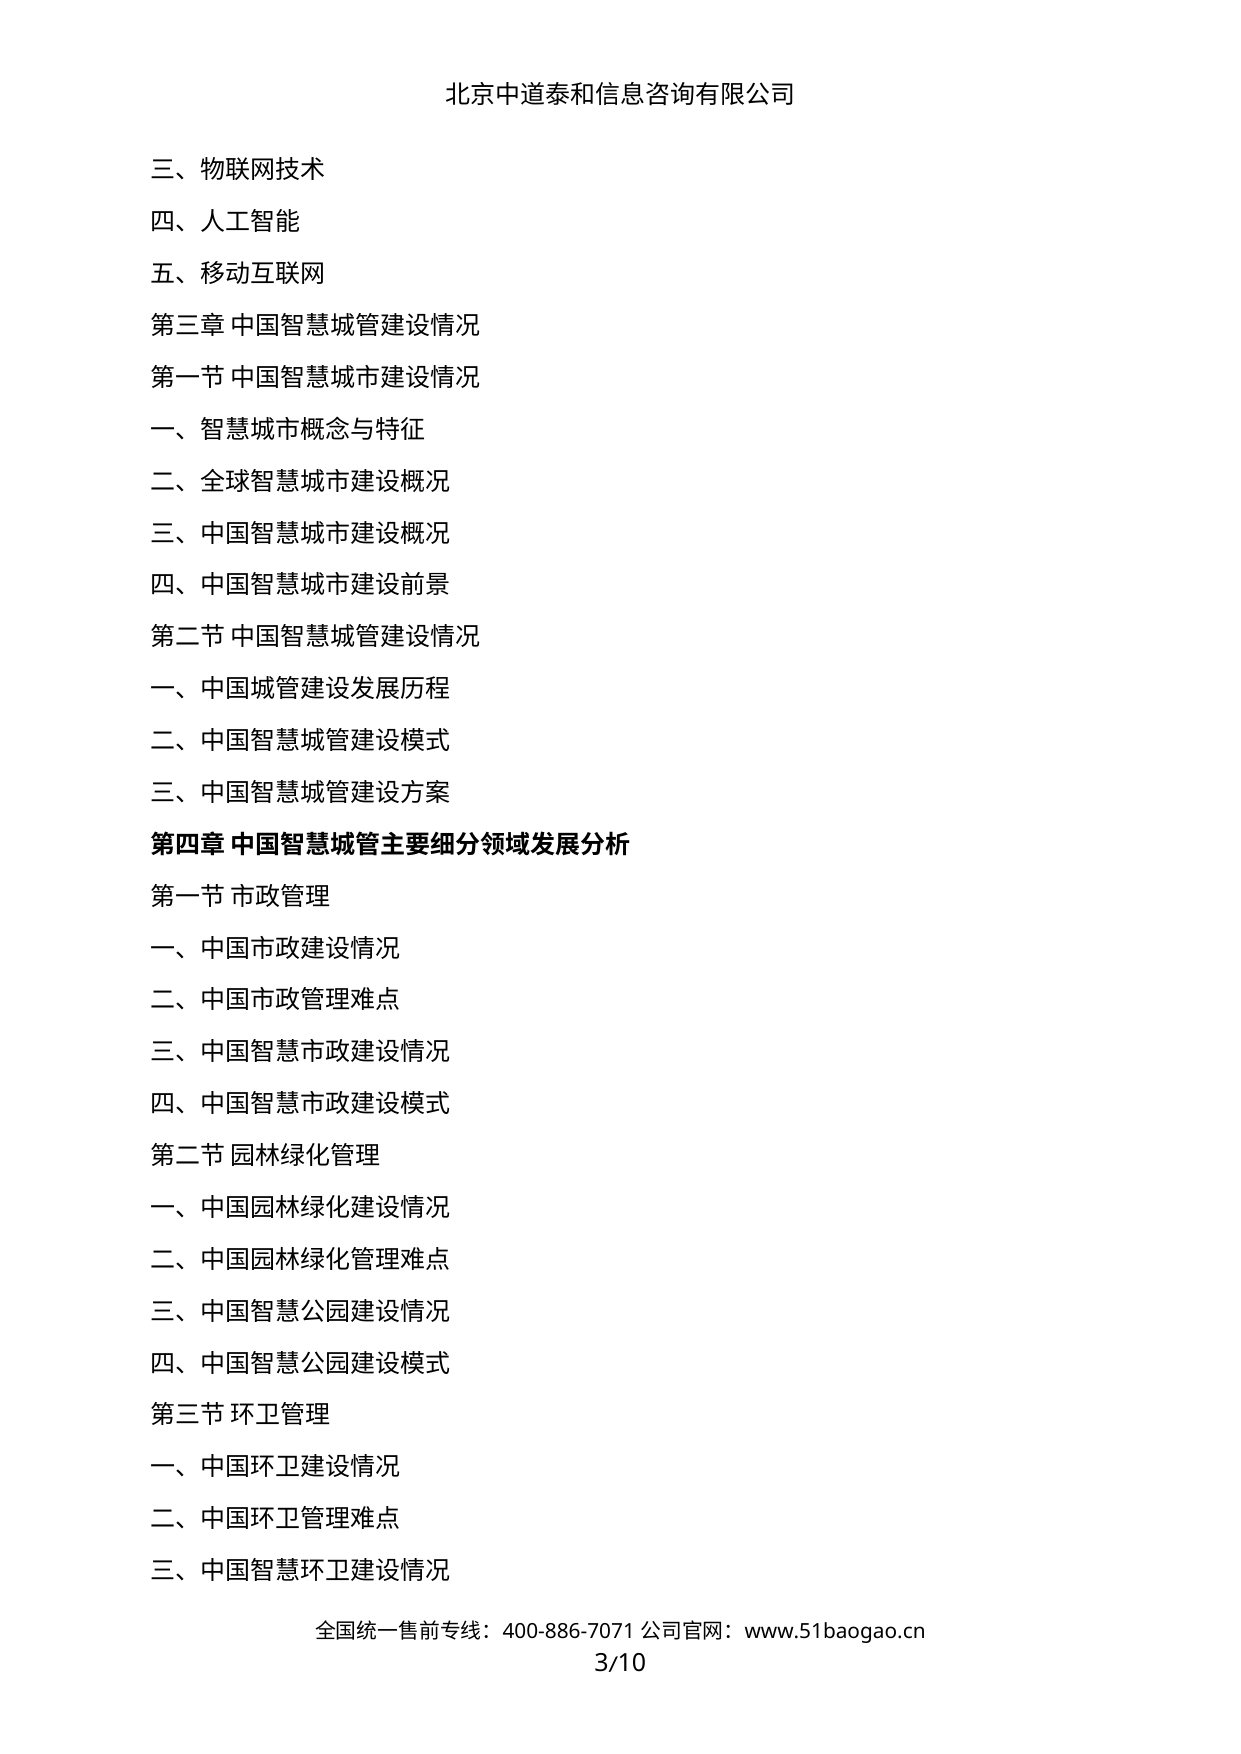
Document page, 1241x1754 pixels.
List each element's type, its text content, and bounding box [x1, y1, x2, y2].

text 一、中国环卫建设情况 [150, 1447, 1090, 1483]
text 第二节 中国智慧城管建设情况 [150, 617, 1090, 653]
text 第一节 中国智慧城市建设情况 [150, 357, 1090, 394]
text 二、中国市政管理难点 [150, 980, 1090, 1016]
text 一、中国市政建设情况 [150, 928, 1090, 964]
text 二、中国园林绿化管理难点 [150, 1239, 1090, 1276]
text 第四章 中国智慧城管主要细分领域发展分析 [150, 824, 1090, 861]
text 第二节 园林绿化管理 [150, 1136, 1090, 1172]
text 一、智慧城市概念与特征 [150, 409, 1090, 446]
text 一、中国园林绿化建设情况 [150, 1187, 1090, 1224]
text 第三节 环卫管理 [150, 1395, 1090, 1431]
text 四、中国智慧城市建设前景 [150, 565, 1090, 601]
text 二、中国环卫管理难点 [150, 1499, 1090, 1535]
text 三、物联网技术 [150, 150, 1090, 186]
text 四、人工智能 [150, 202, 1090, 238]
text 二、中国智慧城管建设模式 [150, 721, 1090, 757]
text 四、中国智慧市政建设模式 [150, 1084, 1090, 1120]
text 三、中国智慧城管建设方案 [150, 772, 1090, 809]
text 第一节 市政管理 [150, 876, 1090, 912]
text 三、中国智慧城市建设概况 [150, 513, 1090, 549]
text 三、中国智慧公园建设情况 [150, 1291, 1090, 1327]
text 三、中国智慧市政建设情况 [150, 1032, 1090, 1068]
text 四、中国智慧公园建设模式 [150, 1343, 1090, 1379]
text 一、中国城管建设发展历程 [150, 669, 1090, 705]
text 第三章 中国智慧城管建设情况 [150, 306, 1090, 342]
text 二、全球智慧城市建设概况 [150, 461, 1090, 497]
text 三、中国智慧环卫建设情况 [150, 1551, 1090, 1587]
text 五、移动互联网 [150, 254, 1090, 290]
